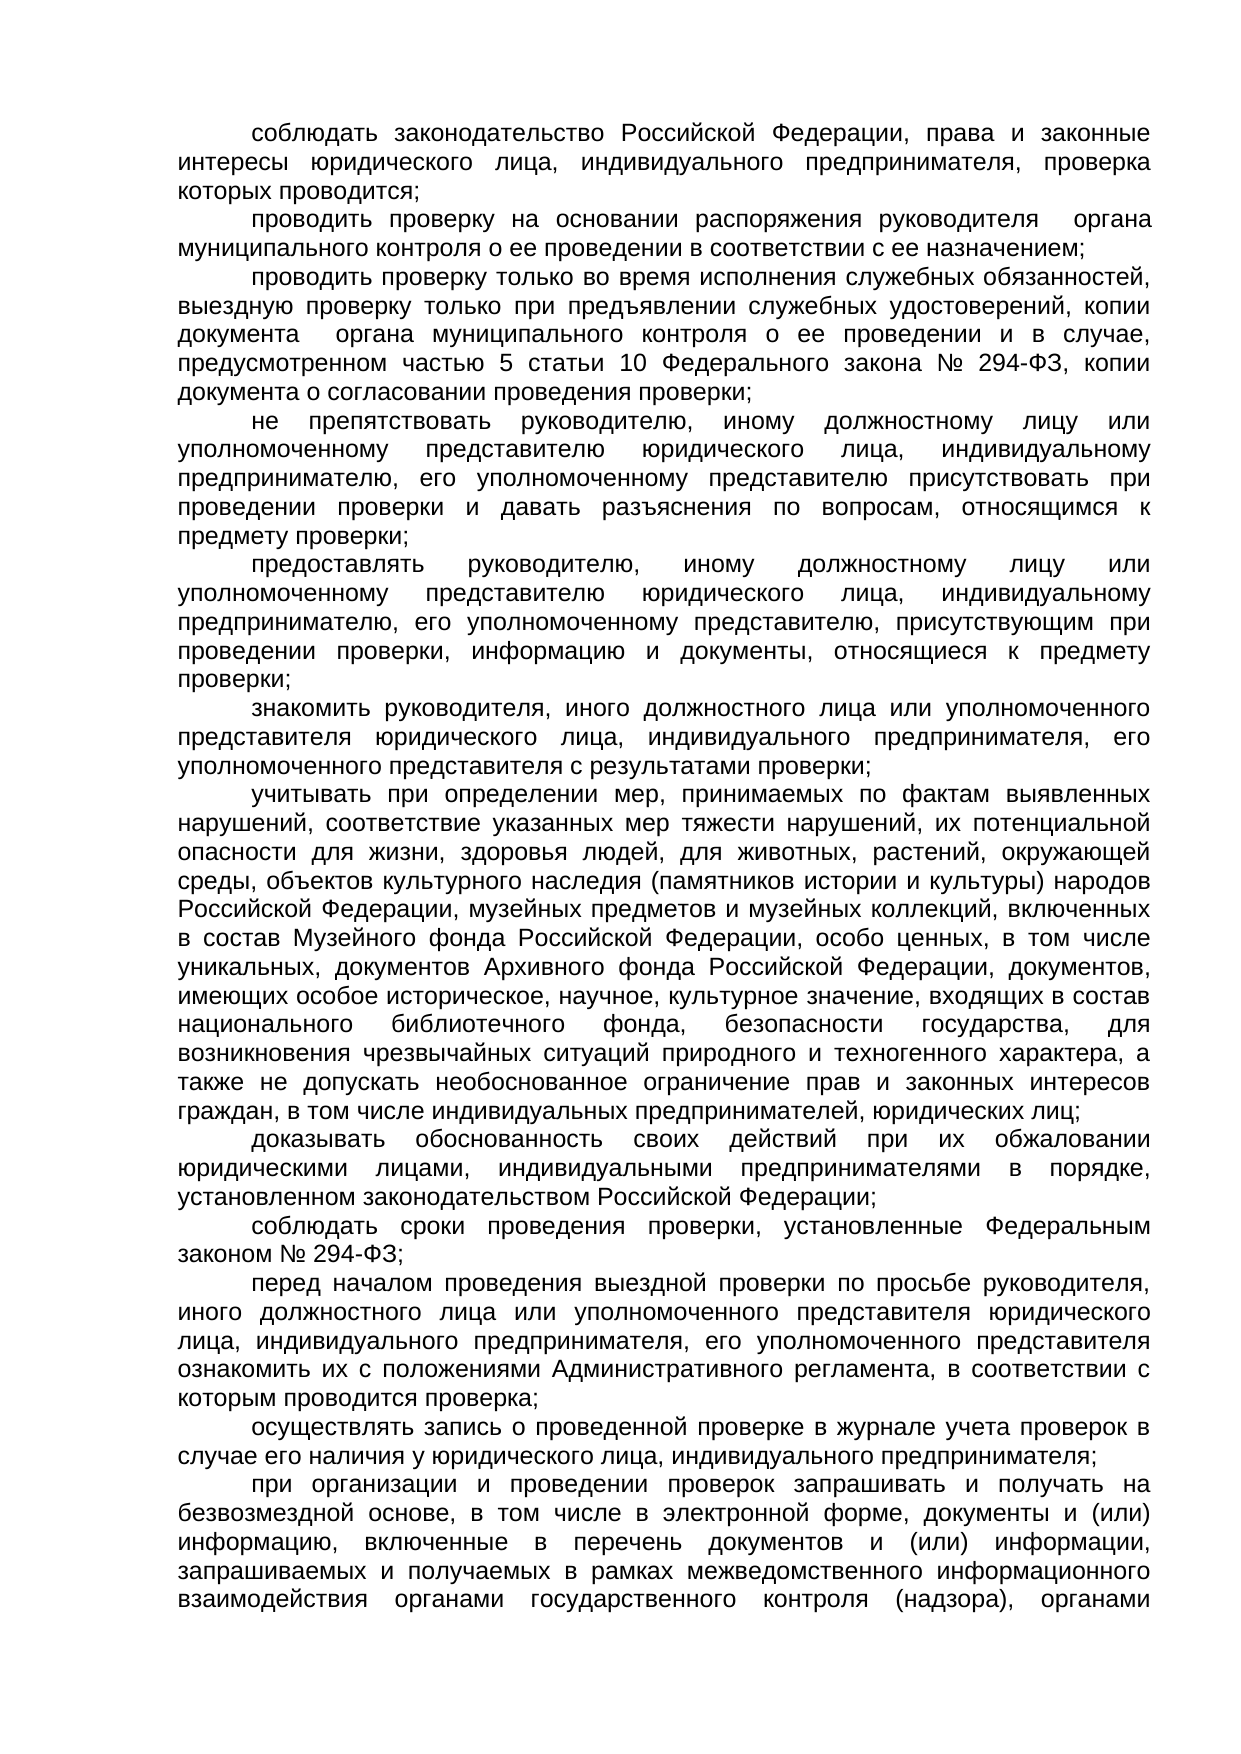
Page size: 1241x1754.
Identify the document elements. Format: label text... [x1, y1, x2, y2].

text знакомить руководителя, иного должностного лица или уполномоченного представителя юридического лица, индивидуального предпринимателя, его уполномоченного представителя с результатами проверки; [177, 693, 1152, 779]
text доказывать обоснованность своих действий при их обжаловании юридическими лицами, индивидуальными предпринимателями в порядке, установленном законодательством Российской Федерации; [177, 1124, 1152, 1211]
text перед началом проведения выездной проверки по просьбе руководителя, иного должностного лица или уполномоченного представителя юридического лица, индивидуального предпринимателя, его уполномоченного представителя ознакомить их с положениями Административного регламента, в соответствии с которым проводится проверка; [177, 1268, 1152, 1412]
text осуществлять запись о проведенной проверке в журнале учета проверок в случае его наличия у юридического лица, индивидуального предпринимателя; [177, 1412, 1152, 1469]
text предоставлять руководителю, иному должностному лицу или уполномоченному представителю юридического лица, индивидуальному предпринимателю, его уполномоченному представителю, присутствующим при проведении проверки, информацию и документы, относящиеся к предмету проверки; [177, 549, 1152, 693]
text не препятствовать руководителю, иному должностному лицу или уполномоченному представителю юридического лица, индивидуальному предпринимателю, его уполномоченному представителю присутствовать при проведении проверки и давать разъяснения по вопросам, относящимся к предмету проверки; [177, 406, 1152, 549]
text учитывать при определении мер, принимаемых по фактам выявленных нарушений, соответствие указанных мер тяжести нарушений, их потенциальной опасности для жизни, здоровья людей, для животных, растений, окружающей среды, объектов культурного наследия (памятников истории и культуры) народов Российской Федерации, музейных предметов и музейных коллекций, включенных в состав Музейного фонда Российской Федерации, особо ценных, в том числе уникальных, документов Архивного фонда Российской Федерации, документов, имеющих особое историческое, научное, культурное значение, входящих в состав национального библиотечного фонда, безопасности государства, для возникновения чрезвычайных ситуаций природного и техногенного характера, а также не допускать необоснованное ограничение прав и законных интересов граждан, в том числе индивидуальных предпринимателей, юридических лиц; [177, 779, 1152, 1124]
text проводить проверку на основании распоряжения руководителя органа муниципального контроля о ее проведении в соответствии с ее назначением; [177, 204, 1152, 262]
text соблюдать законодательство Российской Федерации, права и законные интересы юридического лица, индивидуального предпринимателя, проверка которых проводится; [177, 118, 1152, 204]
text соблюдать сроки проведения проверки, установленные Федеральным законом № 294-ФЗ; [177, 1211, 1152, 1268]
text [177, 1469, 1152, 1613]
text проводить проверку только во время исполнения служебных обязанностей, выездную проверку только при предъявлении служебных удостоверений, копии документа органа муниципального контроля о ее проведении и в случае, предусмотренном частью 5 статьи 10 Федерального закона № 294-ФЗ, копии документа о согласовании проведения проверки; [177, 262, 1152, 406]
